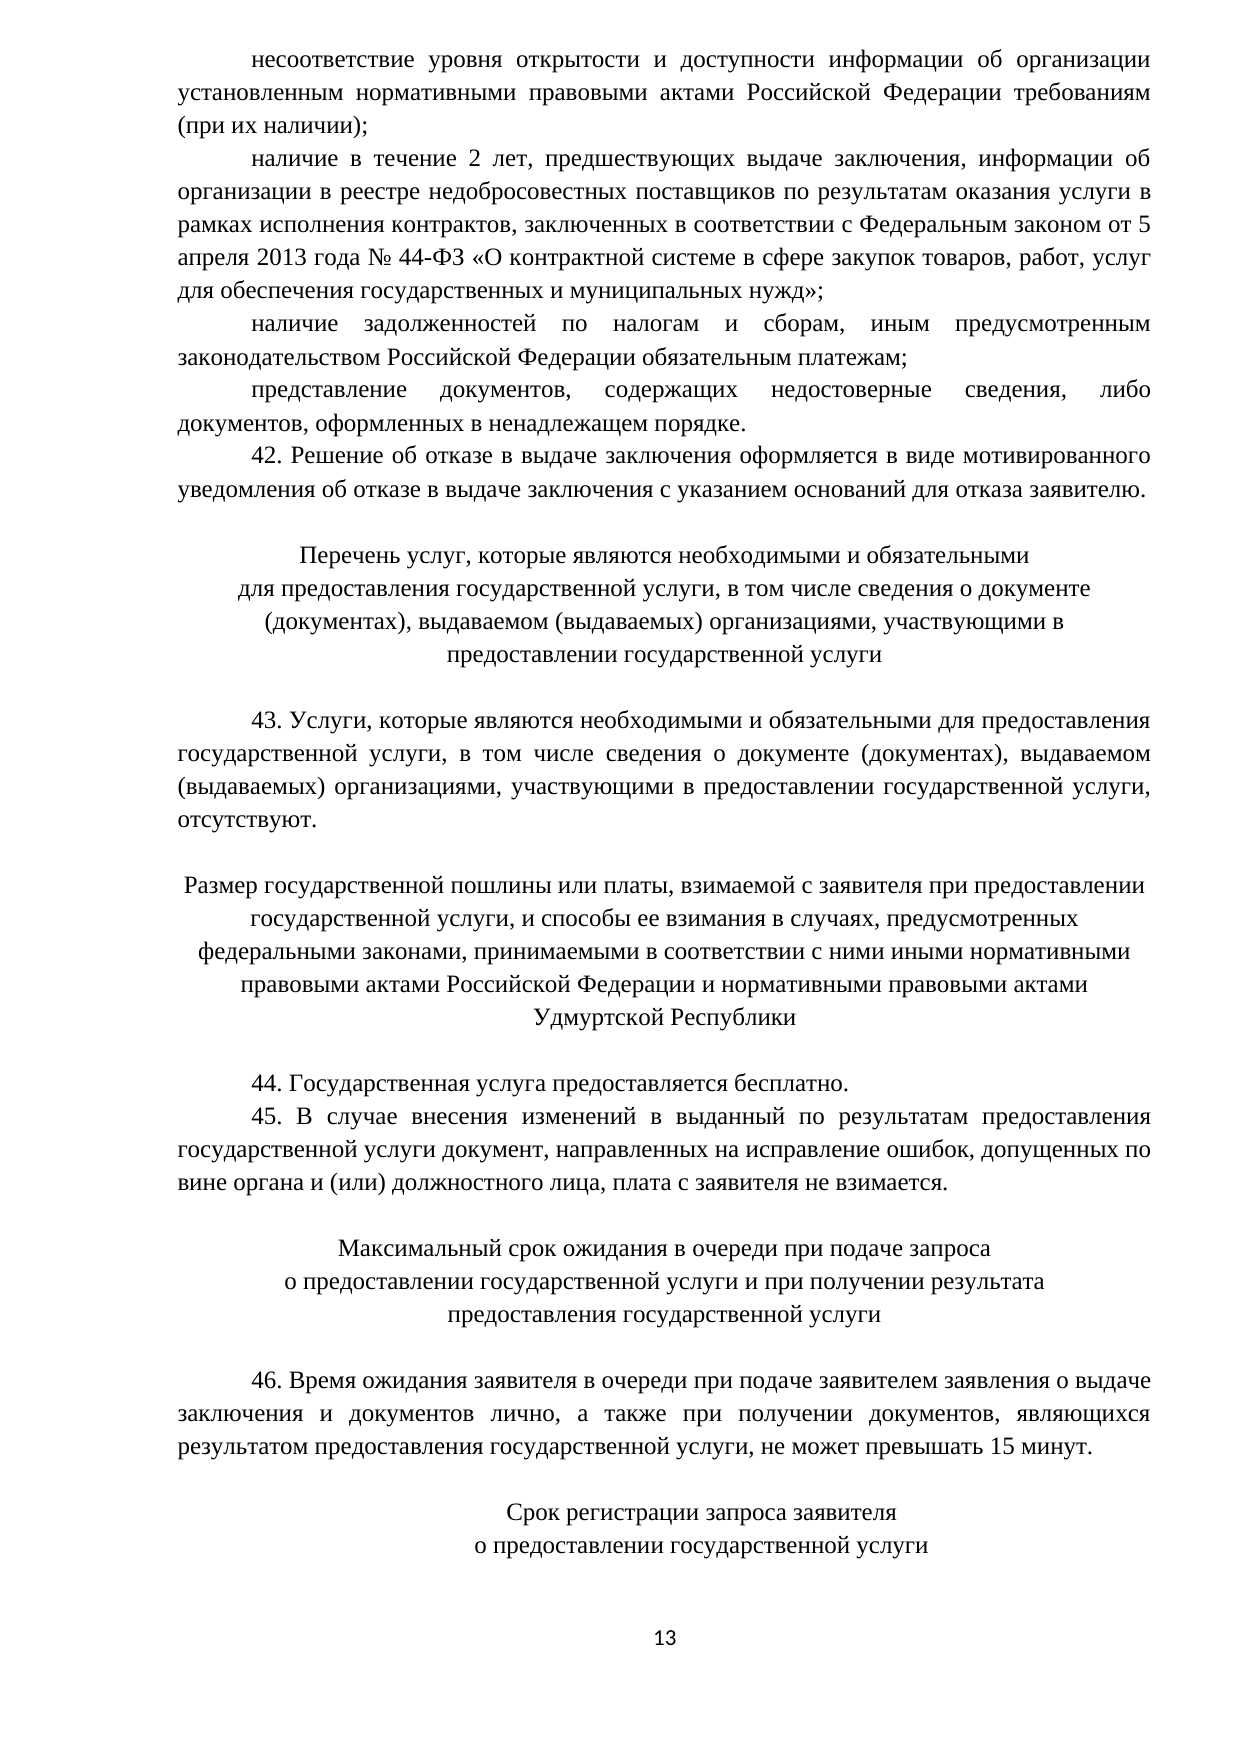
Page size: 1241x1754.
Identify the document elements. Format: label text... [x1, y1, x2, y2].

list представление документов, содержащих недостоверные сведения, либо документов, оформленных в ненадлежащем порядке. [177, 374, 1152, 436]
text Максимальный срок ожидания в очереди при подаче запроса [177, 1233, 1152, 1262]
text о предоставлении государственной услуги и при получении результата [177, 1266, 1152, 1295]
list 45. В случае внесения изменений в выданный по результатам предоставления государственной услуги документ, направленных на исправление ошибок, допущенных по вине органа и (или) должностного лица, плата с заявителя не взимается. [177, 1101, 1152, 1196]
list наличие в течение 2 лет, предшествующих выдаче заключения, информации об организации в реестре недобросовестных поставщиков по результатам оказания услуги в рамках исполнения контрактов, заключенных в соответствии с Федеральным законом от 5 апреля 2013 года № 44-ФЗ «О контрактной системе в сфере закупок товаров, работ, услуг для обеспечения государственных и муниципальных нужд»; [177, 143, 1152, 304]
list Размер государственной пошлины или платы, взимаемой с заявителя при предоставлении [177, 870, 1152, 899]
text 44. Государственная услуга предоставляется бесплатно. [251, 1068, 1152, 1097]
list 42. Решение об отказе в выдаче заключения оформляется в виде мотивированного уведомления об отказе в выдаче заключения с указанием оснований для отказа заявителю. [177, 441, 1152, 502]
list несоответствие уровня открытости и доступности информации об организации установленным нормативными правовыми актами Российской Федерации требованиям (при их наличии); [177, 44, 1152, 139]
text Срок регистрации запроса заявителя [177, 1497, 1152, 1526]
text предоставления государственной услуги [177, 1299, 1152, 1328]
text 43. Услуги, которые являются необходимыми и обязательными для предоставления государственной услуги, в том числе сведения о документе (документах), выдаваемом (выдаваемых) организациями, участвующими в предоставлении государственной услуги, отсутствуют. [177, 705, 1152, 833]
list государственной услуги, и способы ее взимания в случаях, предусмотренных федеральными законами, принимаемыми в соответствии с ними иными нормативными правовыми актами Российской Федерации и нормативными правовыми актами Удмуртской Республики [177, 903, 1152, 1031]
text для предоставления государственной услуги, в том числе сведения о документе (документах), выдаваемом (выдаваемых) организациями, участвующими в предоставлении государственной услуги [177, 573, 1152, 667]
list наличие задолженностей по налогам и сборам, иным предусмотренным законодательством Российской Федерации обязательным платежам; [177, 308, 1152, 370]
text 46. Время ожидания заявителя в очереди при подаче заявителем заявления о выдаче заключения и документов лично, а также при получении документов, являющихся результатом предоставления государственной услуги, не может превышать 15 минут. [177, 1365, 1152, 1460]
text Перечень услуг, которые являются необходимыми и обязательными [177, 540, 1152, 568]
text о предоставлении государственной услуги [177, 1530, 1152, 1559]
